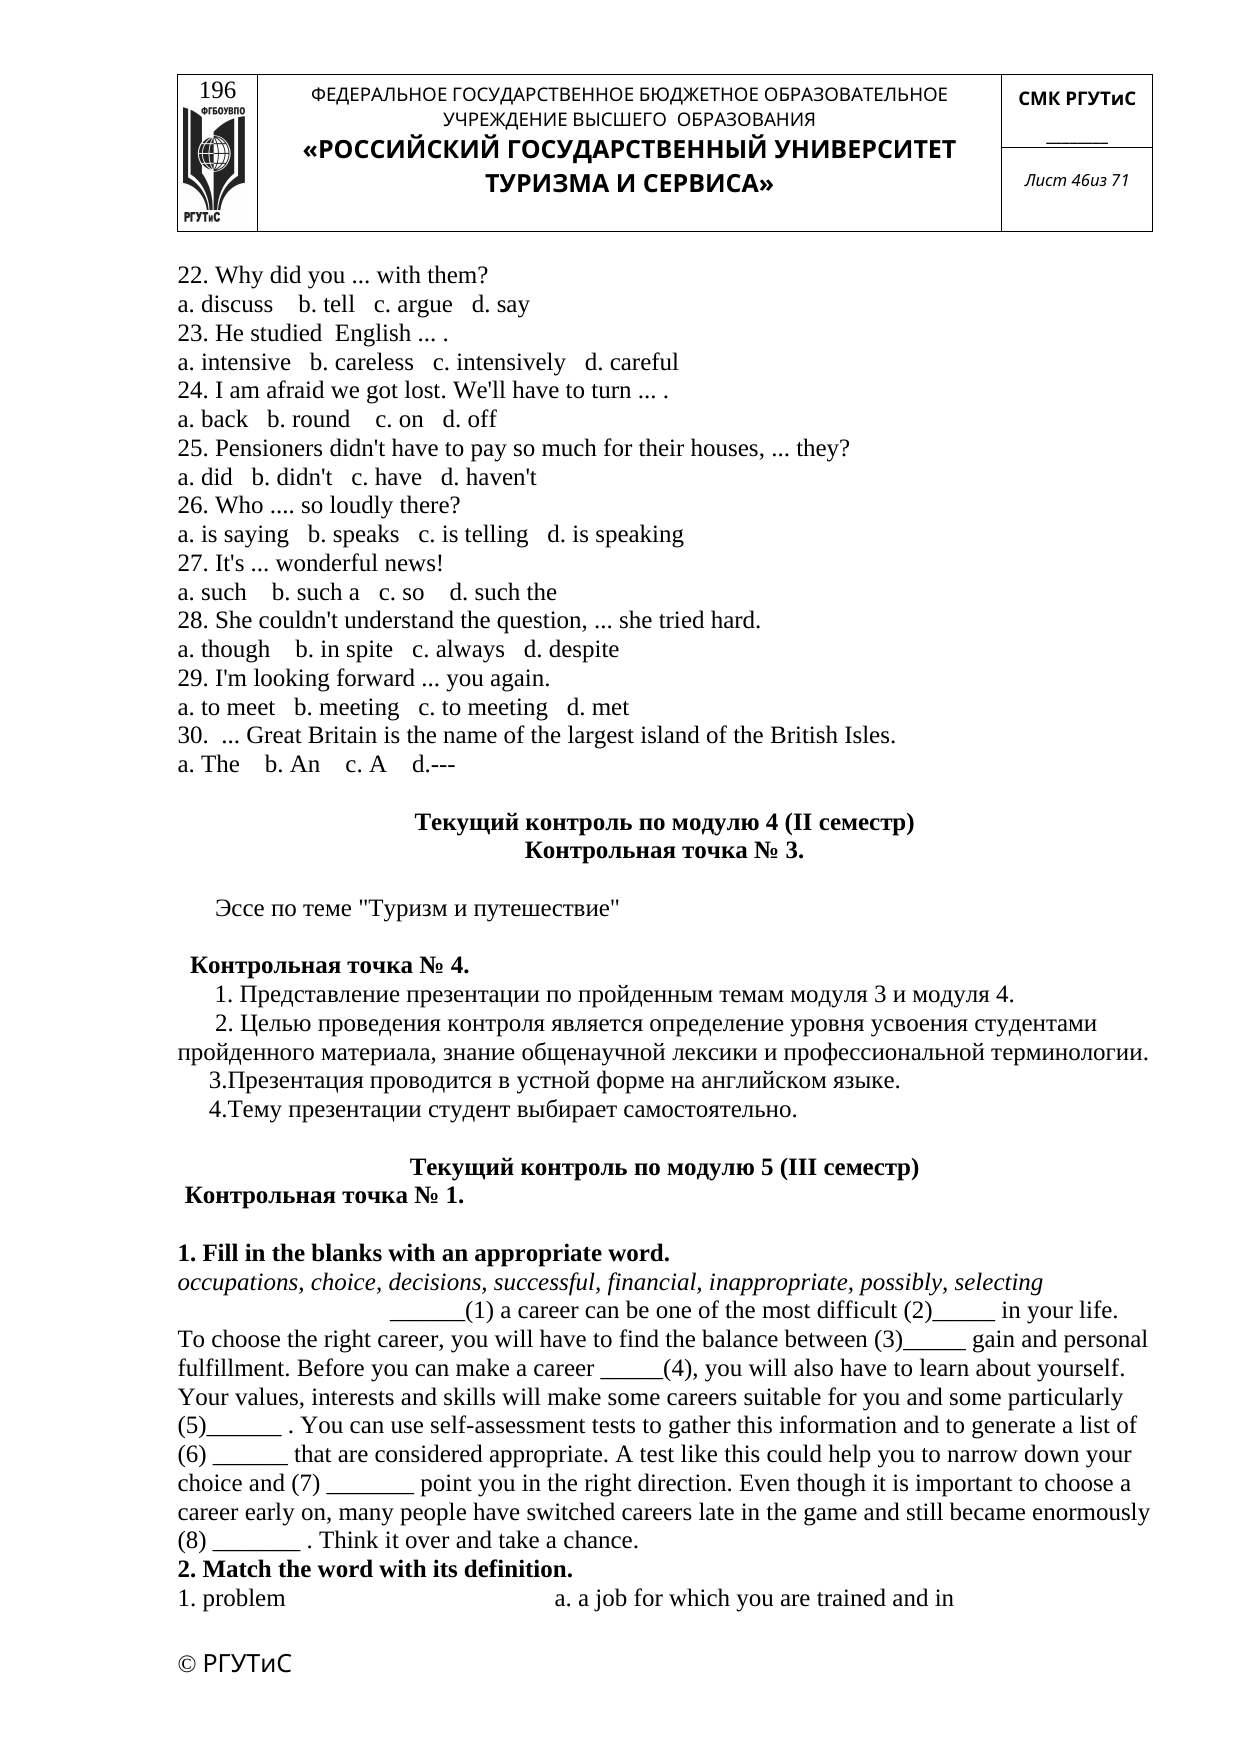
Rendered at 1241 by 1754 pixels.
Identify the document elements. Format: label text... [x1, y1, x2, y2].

text 25. Pensioners didn't have to pay so much for their houses, ... they? [177, 433, 1152, 462]
text 1. Fill in the blanks with an appropriate word. [177, 1238, 1152, 1267]
text a. is saying b. speaks c. is telling d. is speaking [177, 519, 1152, 548]
text ______(1) a career can be one of the most difficult (2)_____ in your life. To choose the right career, you will have to find the balance between (3)_____ gain and personal fulfillment. Before you can make a career _____(4), you will also have to learn about yourself. Your values, interests and skills will make some careers suitable for you and some particularly (5)______ . You can use self-assessment tests to gather this information and to generate a list of (6) ______ that are considered appropriate. A test like this could help you to narrow down your choice and (7) _______ point you in the right direction. Even though it is important to choose a career early on, many people have switched careers late in the game and still became enormously (8) _______ . Think it over and take a chance. [177, 1295, 1152, 1554]
text 27. It's ... wonderful news! [177, 548, 1152, 577]
text 28. She couldn't understand the question, ... she tried hard. [177, 605, 1152, 634]
text 1. Представление презентации по пройденным темам модуля 3 и модуля 4. [214, 979, 1152, 1008]
text a. did b. didn't c. have d. haven't [177, 462, 1152, 490]
text occupations, choice, decisions, successful, financial, inappropriate, possibly, selecting [177, 1267, 1152, 1295]
text a. to meet b. meeting c. to meeting d. met [177, 692, 1152, 720]
text 24. I am afraid we got lost. We'll have to turn ... . [177, 375, 1152, 404]
text a. The b. An c. A d.--- [177, 749, 1152, 778]
text 2. Целью проведения контроля является определение уровня усвоения студентами пройденного материала, знание общенаучной лексики и профессиональной терминологии. [177, 1008, 1152, 1065]
text a. such b. such a c. so d. such the [177, 577, 1152, 605]
text a. back b. round c. on d. off [177, 404, 1152, 433]
picture [183, 107, 245, 222]
text Контрольная точка № 3. [177, 835, 1152, 864]
text a. intensive b. careless c. intensively d. careful [177, 347, 1152, 375]
text 23. He studied English ... . [177, 318, 1152, 347]
text 30. ... Great Britain is the name of the largest island of the British Isles. [177, 720, 1152, 749]
text a. though b. in spite c. always d. despite [177, 634, 1152, 663]
text 3.Презентация проводится в устной форме на английском языке. [177, 1065, 1152, 1094]
text Текущий контроль по модулю 5 (III семестр) [177, 1152, 1152, 1180]
text 29. I'm looking forward ... you again. [177, 663, 1152, 692]
text 4.Тему презентации студент выбирает самостоятельно. [177, 1094, 1152, 1123]
text a. discuss b. tell c. argue d. say [177, 289, 1152, 318]
text 2. Match the word with its definition. [177, 1554, 1152, 1583]
text Текущий контроль по модулю 4 (II семестр) [177, 807, 1152, 835]
text Эссе по теме "Туризм и путешествие" [177, 893, 1152, 922]
text Контрольная точка № 4. [177, 950, 1152, 979]
text 22. Why did you ... with them? [177, 260, 1152, 289]
text Контрольная точка № 1. [177, 1180, 1152, 1209]
text 26. Who .... so loudly there? [177, 490, 1152, 519]
text 1. problem a. a job for which you are trained and in [177, 1583, 1152, 1612]
